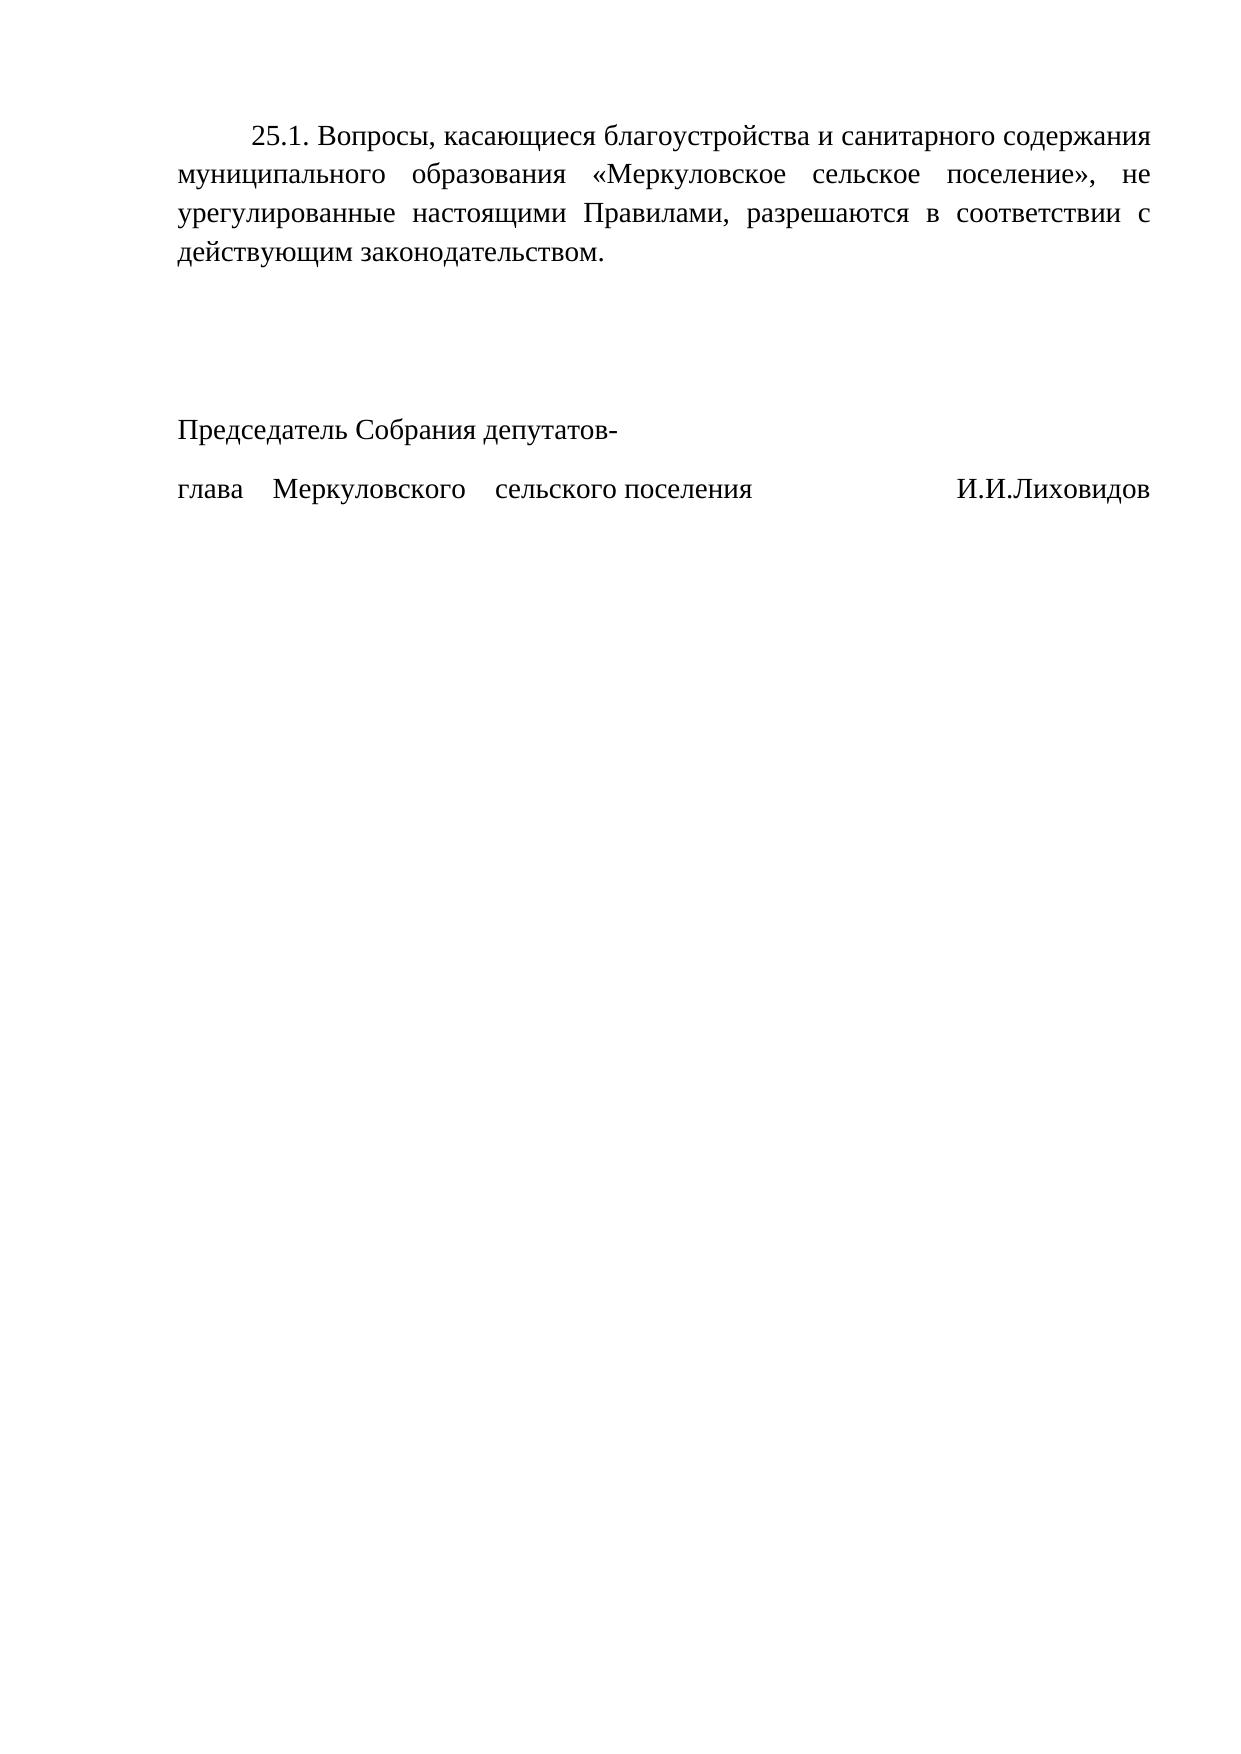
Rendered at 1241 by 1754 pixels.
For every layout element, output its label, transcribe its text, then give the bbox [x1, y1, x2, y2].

text Председатель Собрания депутатов- [177, 412, 1152, 445]
text глава Меркуловского сельского поселения И.И.Лиховидов [177, 471, 1152, 505]
text 25.1. Вопросы, касающиеся благоустройства и санитарного содержания муниципального образования «Меркуловское сельское поселение», не урегулированные настоящими Правилами, разрешаются в соответствии с действующим законодательством. [177, 118, 1152, 267]
